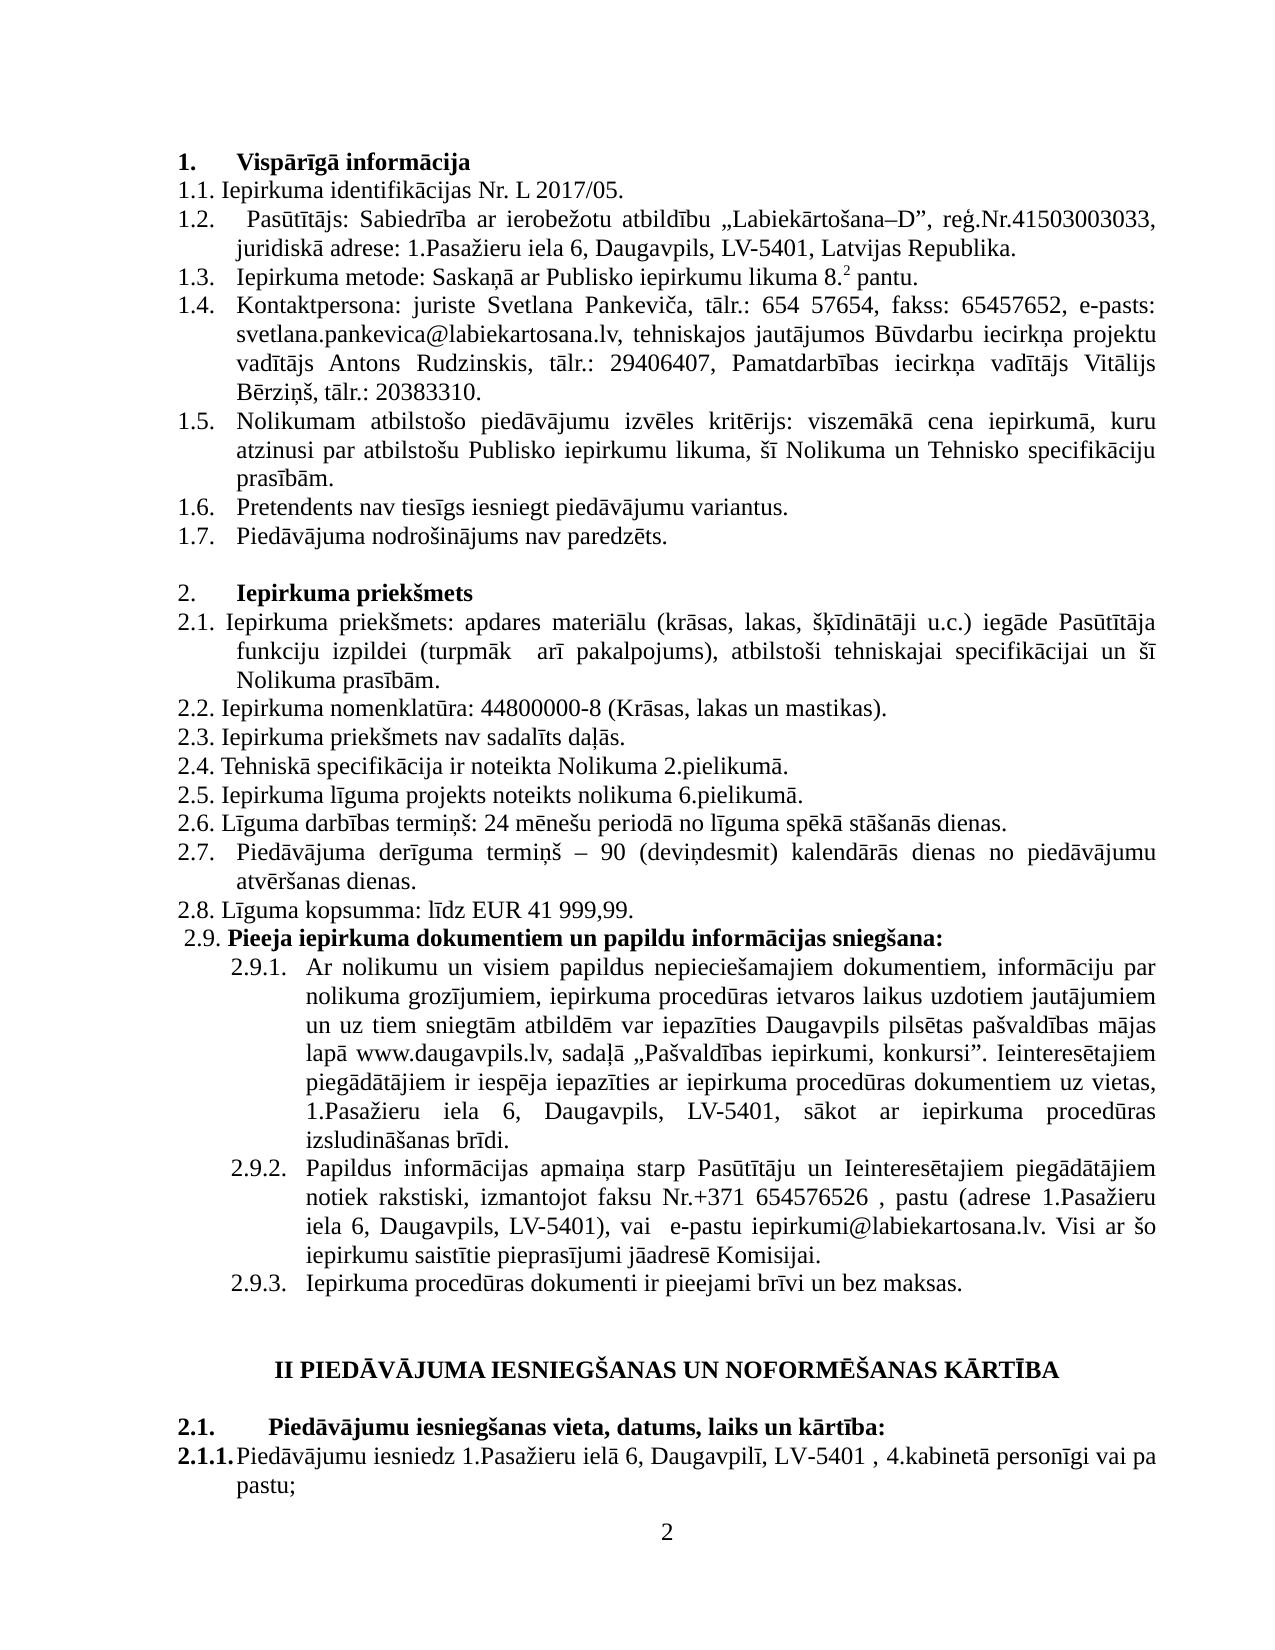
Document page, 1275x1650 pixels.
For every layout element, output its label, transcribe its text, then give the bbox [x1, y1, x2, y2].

list Iepirkuma procedūras dokumenti ir pieejami brīvi un bez maksas. [231, 1268, 1157, 1297]
text 2.9. Pieeja iepirkuma dokumentiem un papildu informācijas sniegšana: [177, 923, 1157, 952]
text 2.5. Iepirkuma līguma projekts noteikts nolikuma 6.pielikumā. [177, 780, 1157, 808]
text 2. Iepirkuma priekšmets [177, 578, 1157, 607]
text 1.1. Iepirkuma identifikācijas Nr. L 2017/05. [177, 176, 1157, 204]
text 1. Vispārīgā informācija [177, 147, 1157, 176]
list Piedāvājumu iesniegšanas vieta, datums, laiks un kārtība: [177, 1412, 1157, 1441]
text 2.7. Piedāvājuma derīguma termiņš – 90 (deviņdesmit) kalendārās dienas no piedāvājumu atvēršanas dienas. [177, 837, 1157, 895]
text II PIEDĀVĀJUMA IESNIEGŠANAS UN NOFORMĒŠANAS KĀRTĪBA [177, 1355, 1157, 1383]
text 2.2. Iepirkuma nomenklatūra: 44800000-8 (Krāsas, lakas un mastikas). [177, 693, 1157, 722]
text 2.6. Līguma darbības termiņš: 24 mēnešu periodā no līguma spēkā stāšanās dienas. [177, 808, 1157, 837]
text 1.7. Piedāvājuma nodrošinājums nav paredzēts. [177, 521, 1157, 550]
text 1.4. Kontaktpersona: juriste Svetlana Pankeviča, tālr.: 654 57654, fakss: 65457652, e-pasts: svetlana.pankevica@labiekartosana.lv, tehniskajos jautājumos Būvdarbu iecirkņa projektu vadītājs Antons Rudzinskis, tālr.: 29406407, Pamatdarbības iecirkņa vadītājs Vitālijs Bērziņš, tālr.: 20383310. [177, 291, 1157, 406]
list Ar nolikumu un visiem papildus nepieciešamajiem dokumentiem, informāciju par nolikuma grozījumiem, iepirkuma procedūras ietvaros laikus uzdotiem jautājumiem un uz tiem sniegtām atbildēm var iepazīties Daugavpils pilsētas pašvaldības mājas lapā www.daugavpils.lv, sadaļā „Pašvaldības iepirkumi, konkursi”. Ieinteresētajiem piegādātājiem ir iespēja iepazīties ar iepirkuma procedūras dokumentiem uz vietas, 1.Pasažieru iela 6, Daugavpils, LV-5401, sākot ar iepirkuma procedūras izsludināšanas brīdi. [231, 952, 1157, 1153]
text 1.2. Pasūtītājs: Sabiedrība ar ierobežotu atbildību „Labiekārtošana–D”, reģ.Nr.41503003033, juridiskā adrese: 1.Pasažieru iela 6, Daugavpils, LV-5401, Latvijas Republika. [177, 204, 1157, 262]
text 1.6. Pretendents nav tiesīgs iesniegt piedāvājumu variantus. [177, 492, 1157, 521]
text 2.4. Tehniskā specifikācija ir noteikta Nolikuma 2.pielikumā. [177, 751, 1157, 780]
text 2.3. Iepirkuma priekšmets nav sadalīts daļās. [177, 722, 1157, 751]
text 2.8. Līguma kopsumma: līdz EUR 41 999,99. [177, 895, 1157, 923]
list Papildus informācijas apmaiņa starp Pasūtītāju un Ieinteresētajiem piegādātājiem notiek rakstiski, izmantojot faksu Nr.+371 654576526 , pastu (adrese 1.Pasažieru iela 6, Daugavpils, LV-5401), vai e-pastu iepirkumi@labiekartosana.lv. Visi ar šo iepirkumu saistītie pieprasījumi jāadresē Komisijai. [231, 1153, 1157, 1268]
text 1.5. Nolikumam atbilstošo piedāvājumu izvēles kritērijs: viszemākā cena iepirkumā, kuru atzinusi par atbilstošu Publisko iepirkumu likuma, šī Nolikuma un Tehnisko specifikāciju prasībām. [177, 406, 1157, 492]
list Piedāvājumu iesniedz 1.Pasažieru ielā 6, Daugavpilī, LV-5401 , 4.kabinetā personīgi vai pa pastu; [177, 1441, 1157, 1498]
text 2.1. Iepirkuma priekšmets: apdares materiālu (krāsas, lakas, šķīdinātāji u.c.) iegāde Pasūtītāja funkciju izpildei (turpmāk arī pakalpojums), atbilstoši tehniskajai specifikācijai un šī Nolikuma prasībām. [177, 607, 1157, 693]
text 1.3. Iepirkuma metode: Saskaņā ar Publisko iepirkumu likuma 8.2 pantu. [177, 262, 1157, 291]
